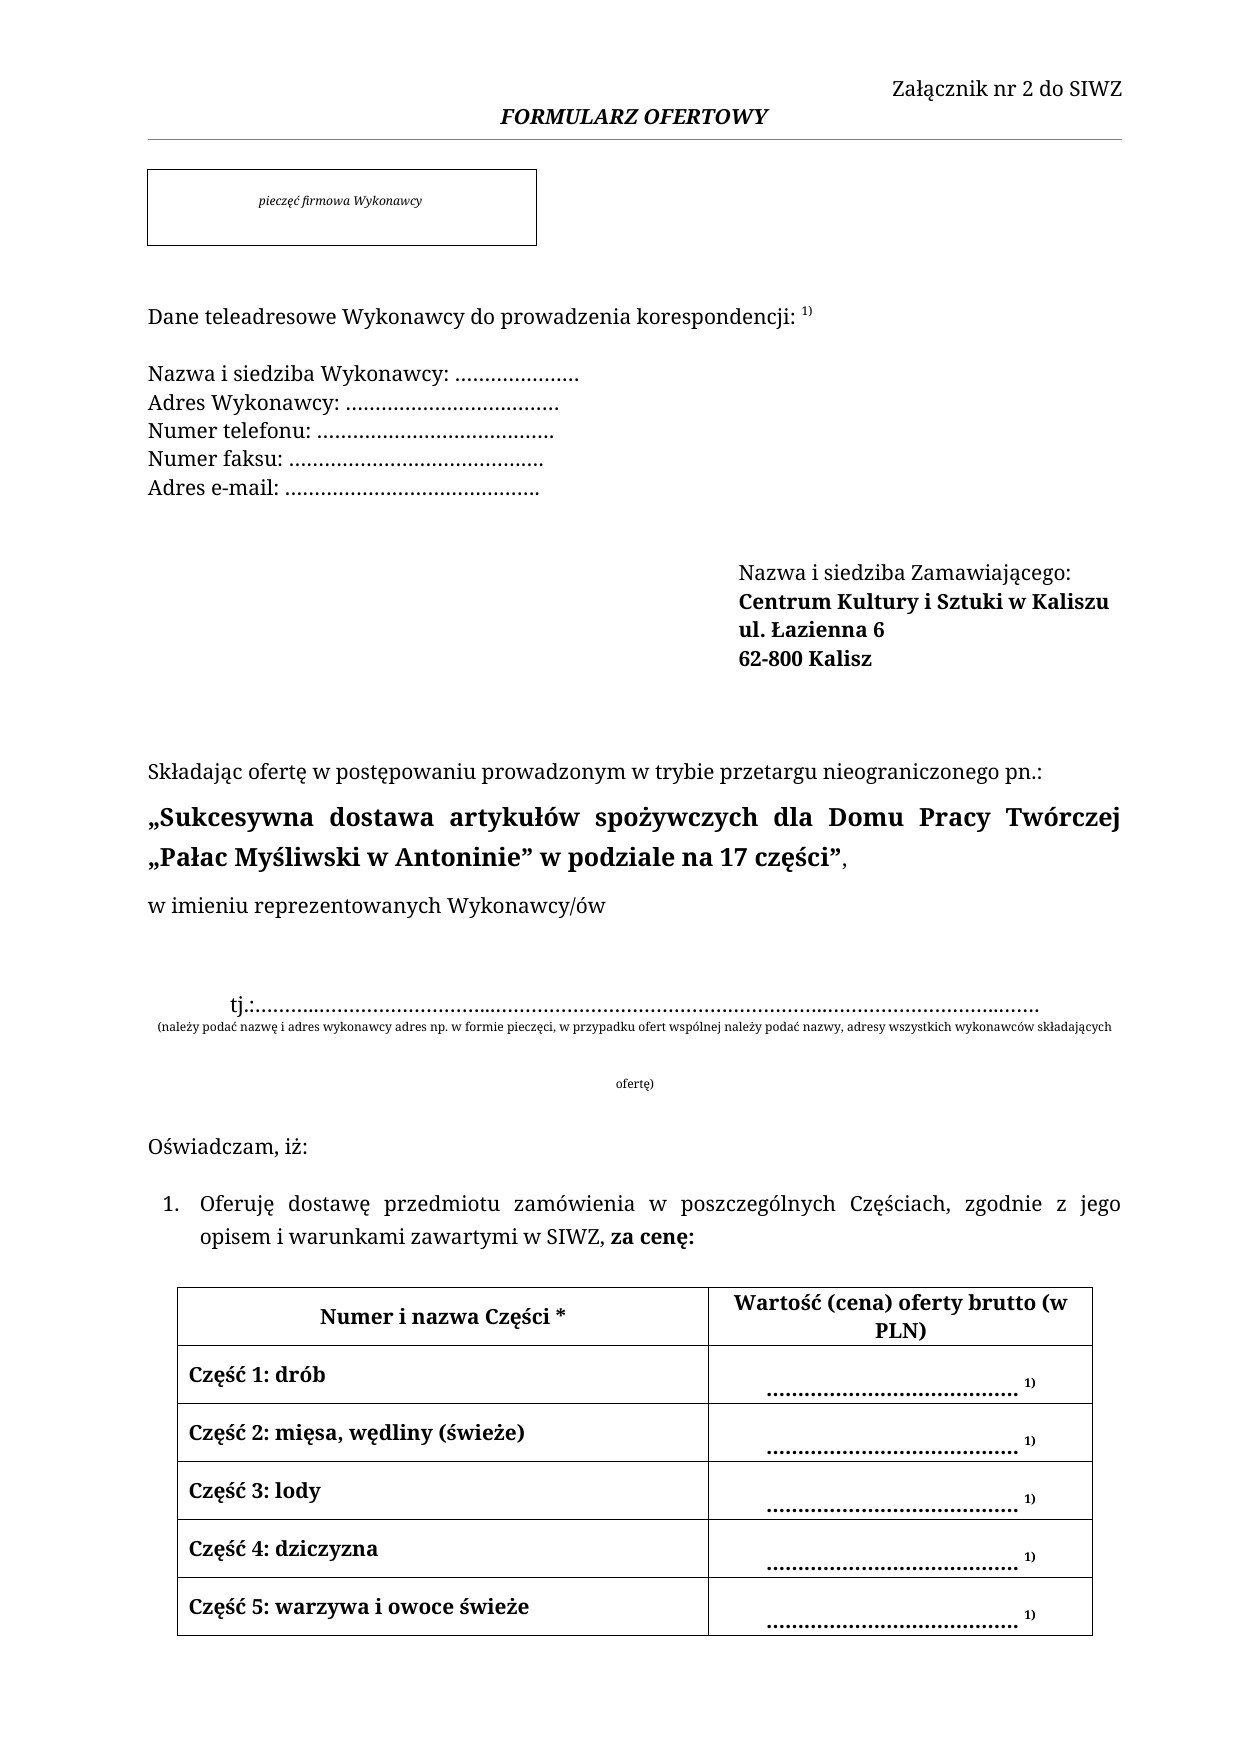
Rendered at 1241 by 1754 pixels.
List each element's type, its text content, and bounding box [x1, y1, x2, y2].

text Załącznik nr 2 do SIWZ [148, 74, 1122, 102]
text FORMULARZ OFERTOWY [148, 102, 1122, 139]
text Składając ofertę w postępowaniu prowadzonym w trybie przetargu nieograniczonego pn.: [148, 757, 1122, 786]
text ul. Łazienna 6 [738, 615, 1122, 644]
text Oświadczam, iż: [148, 1132, 1122, 1161]
text 62-800 Kalisz [738, 644, 1122, 672]
table_cell …………………………………. 1) [709, 1404, 1092, 1461]
table_cell Część 1: drób [178, 1346, 708, 1403]
text „Sukcesywna dostawa artykułów spożywczych dla Domu Pracy Twórczej „Pałac Myśliwski w Antoninie” w podziale na 17 części”, [148, 800, 1122, 873]
text Numer telefonu: …………………………………. [148, 416, 1122, 444]
text Dane teleadresowe Wykonawcy do prowadzenia korespondencji: 1) [148, 302, 1122, 331]
text Nazwa i siedziba Wykonawcy: ………………… [148, 359, 1122, 388]
text w imieniu reprezentowanych Wykonawcy/ów [148, 891, 1122, 919]
text Centrum Kultury i Sztuki w Kaliszu [738, 587, 1122, 615]
text (należy podać nazwę i adres wykonawcy adres np. w formie pieczęci, w przypadku ofert wspólnej należy podać nazwy, adresy wszystkich wykonawców składających ofertę) [148, 1019, 1122, 1104]
table_cell Część 2: mięsa, wędliny (świeże) [178, 1404, 708, 1461]
table_header pieczęć firmowa Wykonawcy [148, 170, 536, 244]
text tj.:………..………………………...………………………………………………..………………………..……. [148, 990, 1122, 1019]
table_cell Część 3: lody [178, 1462, 708, 1519]
text Numer faksu: ……………………………………. [148, 444, 1122, 473]
table_header Numer i nazwa Części * [178, 1288, 708, 1345]
table_cell …………………………………. 1) [709, 1346, 1092, 1403]
text Nazwa i siedziba Zamawiającego: [738, 558, 1122, 587]
table_cell …………………………………. 1) [709, 1520, 1092, 1577]
text Adres Wykonawcy: ……………………………… [148, 388, 1122, 416]
table_cell …………………………………. 1) [709, 1462, 1092, 1519]
table_cell …………………………………. 1) [709, 1578, 1092, 1635]
text Adres e-mail: ……………………………………. [148, 473, 1122, 501]
table_cell Część 5: warzywa i owoce świeże [178, 1578, 708, 1635]
list Oferuję dostawę przedmiotu zamówienia w poszczególnych Częściach, zgodnie z jego opisem i warunkami zawartymi w SIWZ, za cenę: [162, 1189, 1122, 1250]
table_header Wartość (cena) oferty brutto (w PLN) [709, 1288, 1092, 1345]
table_cell Część 4: dziczyzna [178, 1520, 708, 1577]
